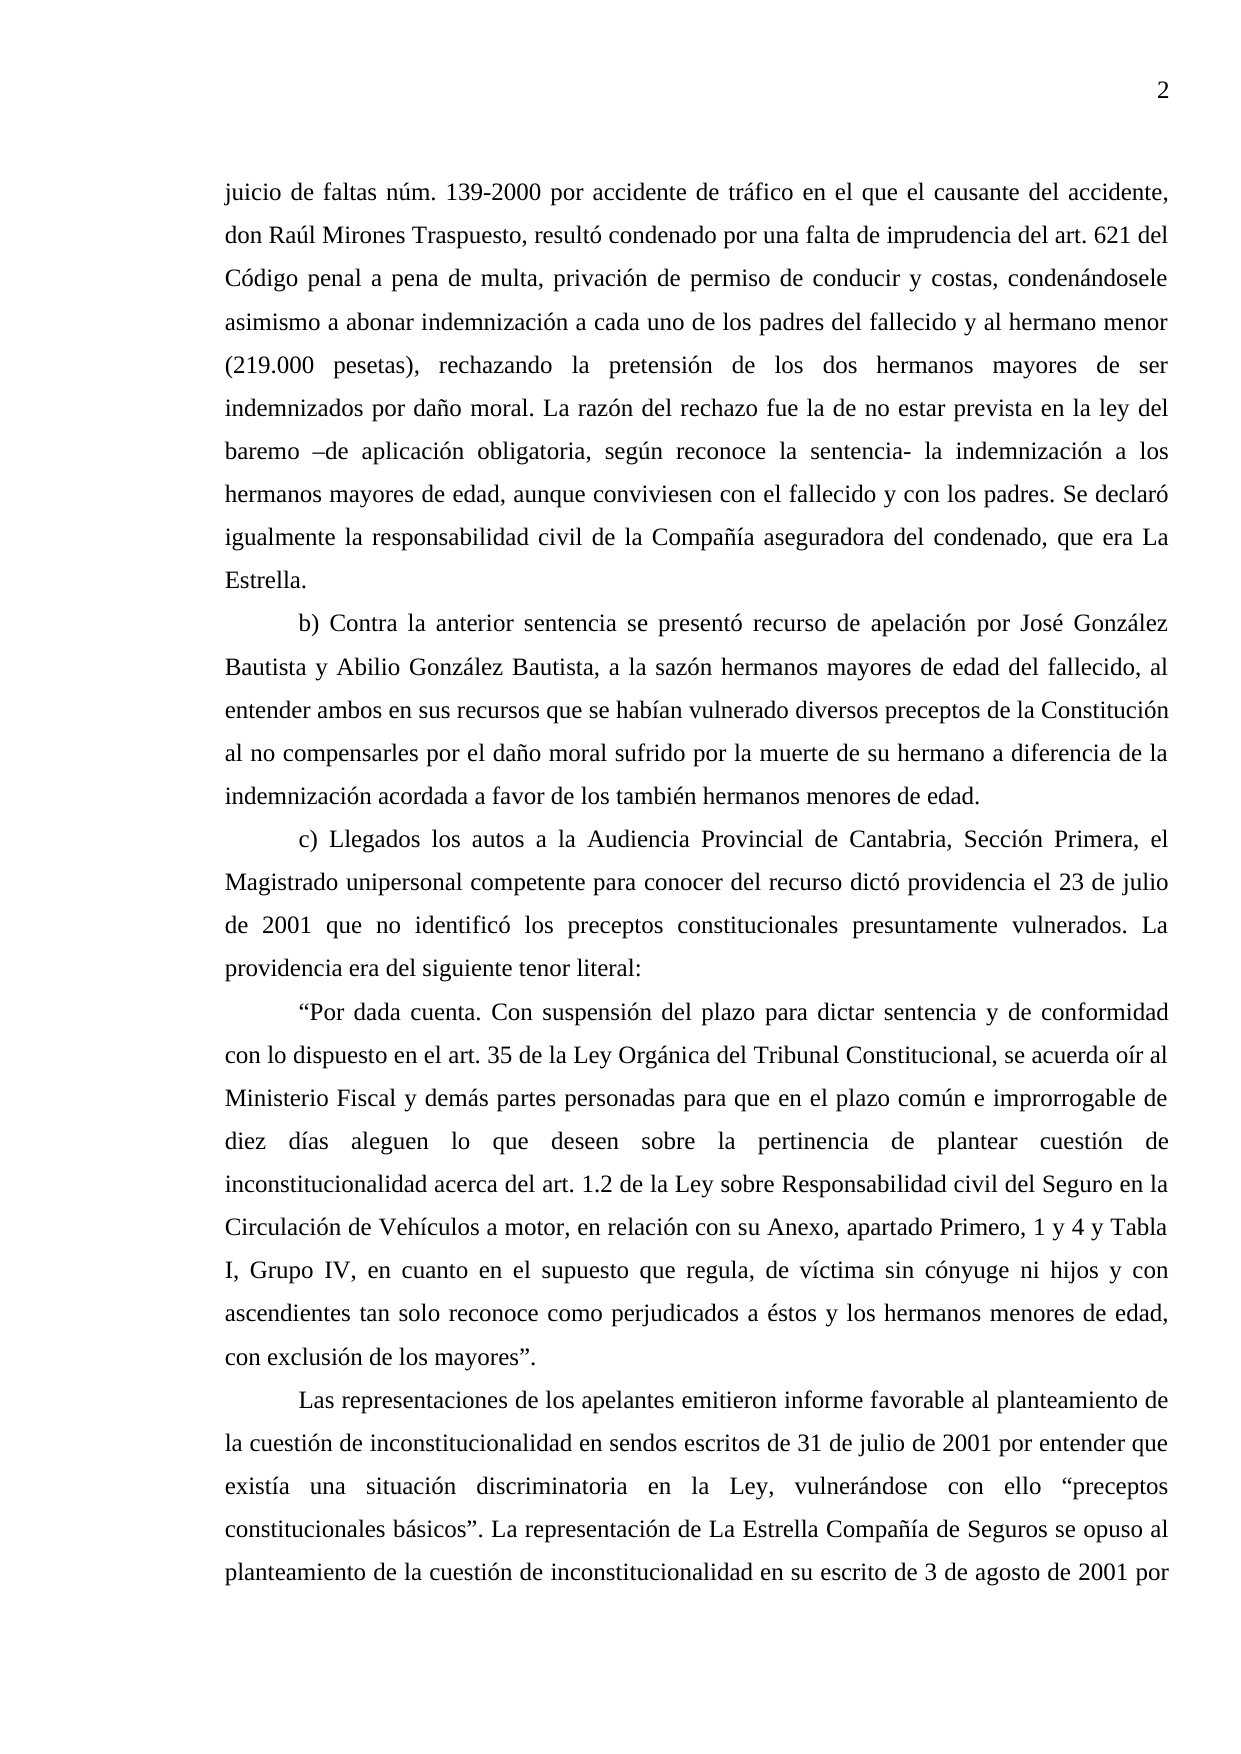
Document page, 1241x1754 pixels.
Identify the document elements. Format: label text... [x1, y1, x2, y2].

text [224, 177, 1169, 594]
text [224, 1385, 1169, 1586]
text b) Contra la anterior sentencia se presentó recurso de apelación por José González Bautista y Abilio González Bautista, a la sazón hermanos mayores de edad del fallecido, al entender ambos en sus recursos que se habían vulnerado diversos preceptos de la Constitución al no compensarles por el daño moral sufrido por la muerte de su hermano a diferencia de la indemnización acordada a favor de los también hermanos menores de edad. [224, 608, 1169, 810]
text c) Llegados los autos a la Audiencia Provincial de Cantabria, Sección Primera, el Magistrado unipersonal competente para conocer del recurso dictó providencia el 23 de julio de 2001 que no identificó los preceptos constitucionales presuntamente vulnerados. La providencia era del siguiente tenor literal: [224, 824, 1169, 982]
text “Por dada cuenta. Con suspensión del plazo para dictar sentencia y de conformidad con lo dispuesto en el art. 35 de la Ley Orgánica del Tribunal Constitucional, se acuerda oír al Ministerio Fiscal y demás partes personadas para que en el plazo común e improrrogable de diez días aleguen lo que deseen sobre la pertinencia de plantear cuestión de inconstitucionalidad acerca del art. 1.2 de la Ley sobre Responsabilidad civil del Seguro en la Circulación de Vehículos a motor, en relación con su Anexo, apartado Primero, 1 y 4 y Tabla I, Grupo IV, en cuanto en el supuesto que regula, de víctima sin cónyuge ni hijos y con ascendientes tan solo reconoce como perjudicados a éstos y los hermanos menores de edad, con exclusión de los mayores”. [224, 997, 1169, 1370]
